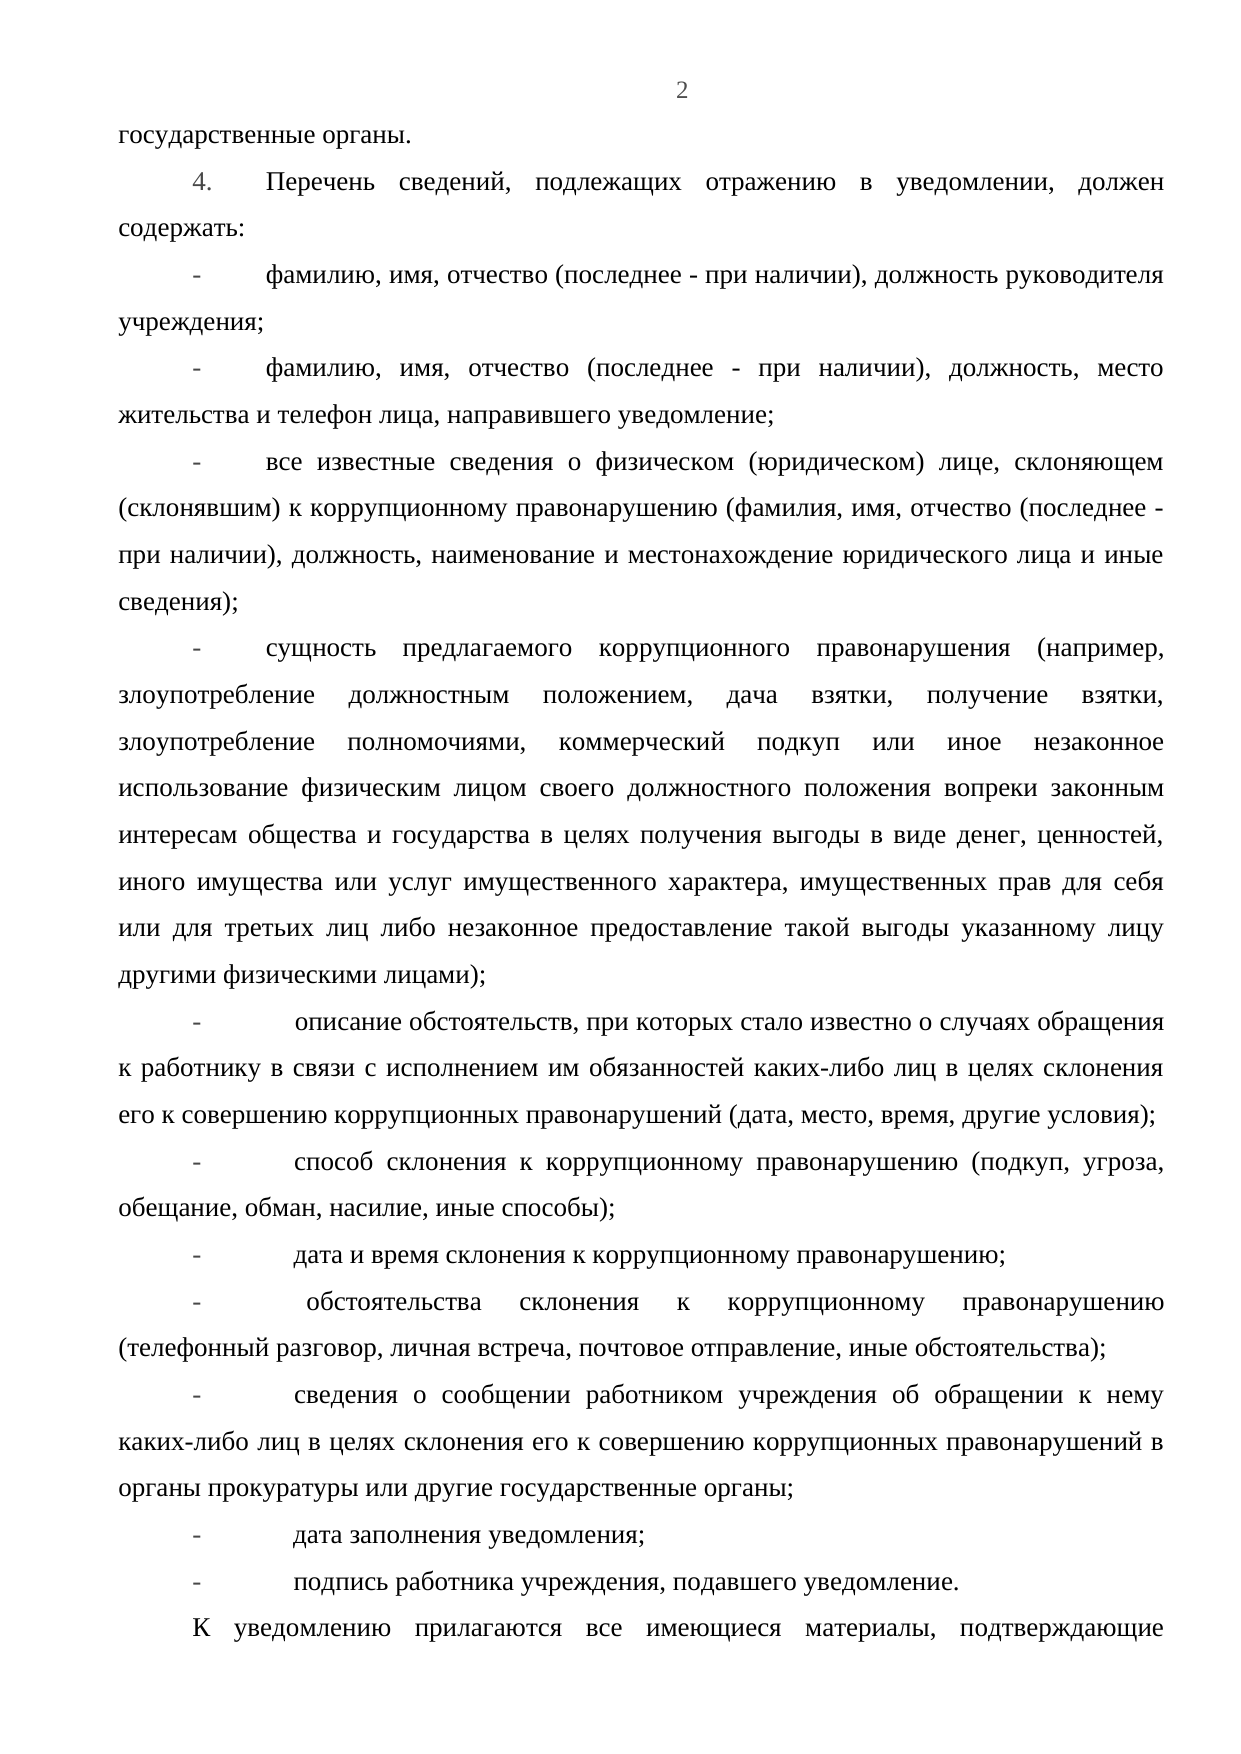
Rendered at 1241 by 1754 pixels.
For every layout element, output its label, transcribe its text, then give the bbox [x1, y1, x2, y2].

list фамилию, имя, отчество (последнее - при наличии), должность руководителя учреждения; [118, 258, 1165, 336]
list все известные сведения о физическом (юридическом) лице, склоняющем (склонявшим) к коррупционному правонарушению (фамилия, имя, отчество (последнее - при наличии), должность, наименование и местонахождение юридического лица и иные сведения); [118, 445, 1165, 616]
list сущность предлагаемого коррупционного правонарушения (например, злоупотребление должностным положением, дача взятки, получение взятки, злоупотребление полномочиями, коммерческий подкуп или иное незаконное использование физическим лицом своего должностного положения вопреки законным интересам общества и государства в целях получения выгоды в виде денег, ценностей, иного имущества или услуг имущественного характера, имущественных прав для себя или для третьих лиц либо незаконное предоставление такой выгоды указанному лицу другими физическими лицами); [118, 632, 1165, 989]
list дата заполнения уведомления; [118, 1518, 1165, 1549]
list описание обстоятельств, при которых стало известно о случаях обращения к работнику в связи с исполнением им обязанностей каких-либо лиц в целях склонения его к совершению коррупционных правонарушений (дата, место, время, другие условия); [118, 1005, 1165, 1129]
list обстоятельства склонения к коррупционному правонарушению (телефонный разговор, личная встреча, почтовое отправление, иные обстоятельства); [118, 1285, 1165, 1363]
list дата и время склонения к коррупционному правонарушению; [118, 1238, 1165, 1269]
list фамилию, имя, отчество (последнее - при наличии), должность, место жительства и телефон лица, направившего уведомление; [118, 352, 1165, 429]
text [118, 1612, 1165, 1643]
text государственные органы. [118, 118, 1165, 149]
list сведения о сообщении работником учреждения об обращении к нему каких-либо лиц в целях склонения его к совершению коррупционных правонарушений в органы прокуратуры или другие государственные органы; [118, 1378, 1165, 1503]
list способ склонения к коррупционному правонарушению (подкуп, угроза, обещание, обман, насилие, иные способы); [118, 1145, 1165, 1223]
list Перечень сведений, подлежащих отражению в уведомлении, должен содержать: [118, 165, 1165, 243]
list подпись работника учреждения, подавшего уведомление. [118, 1565, 1165, 1596]
